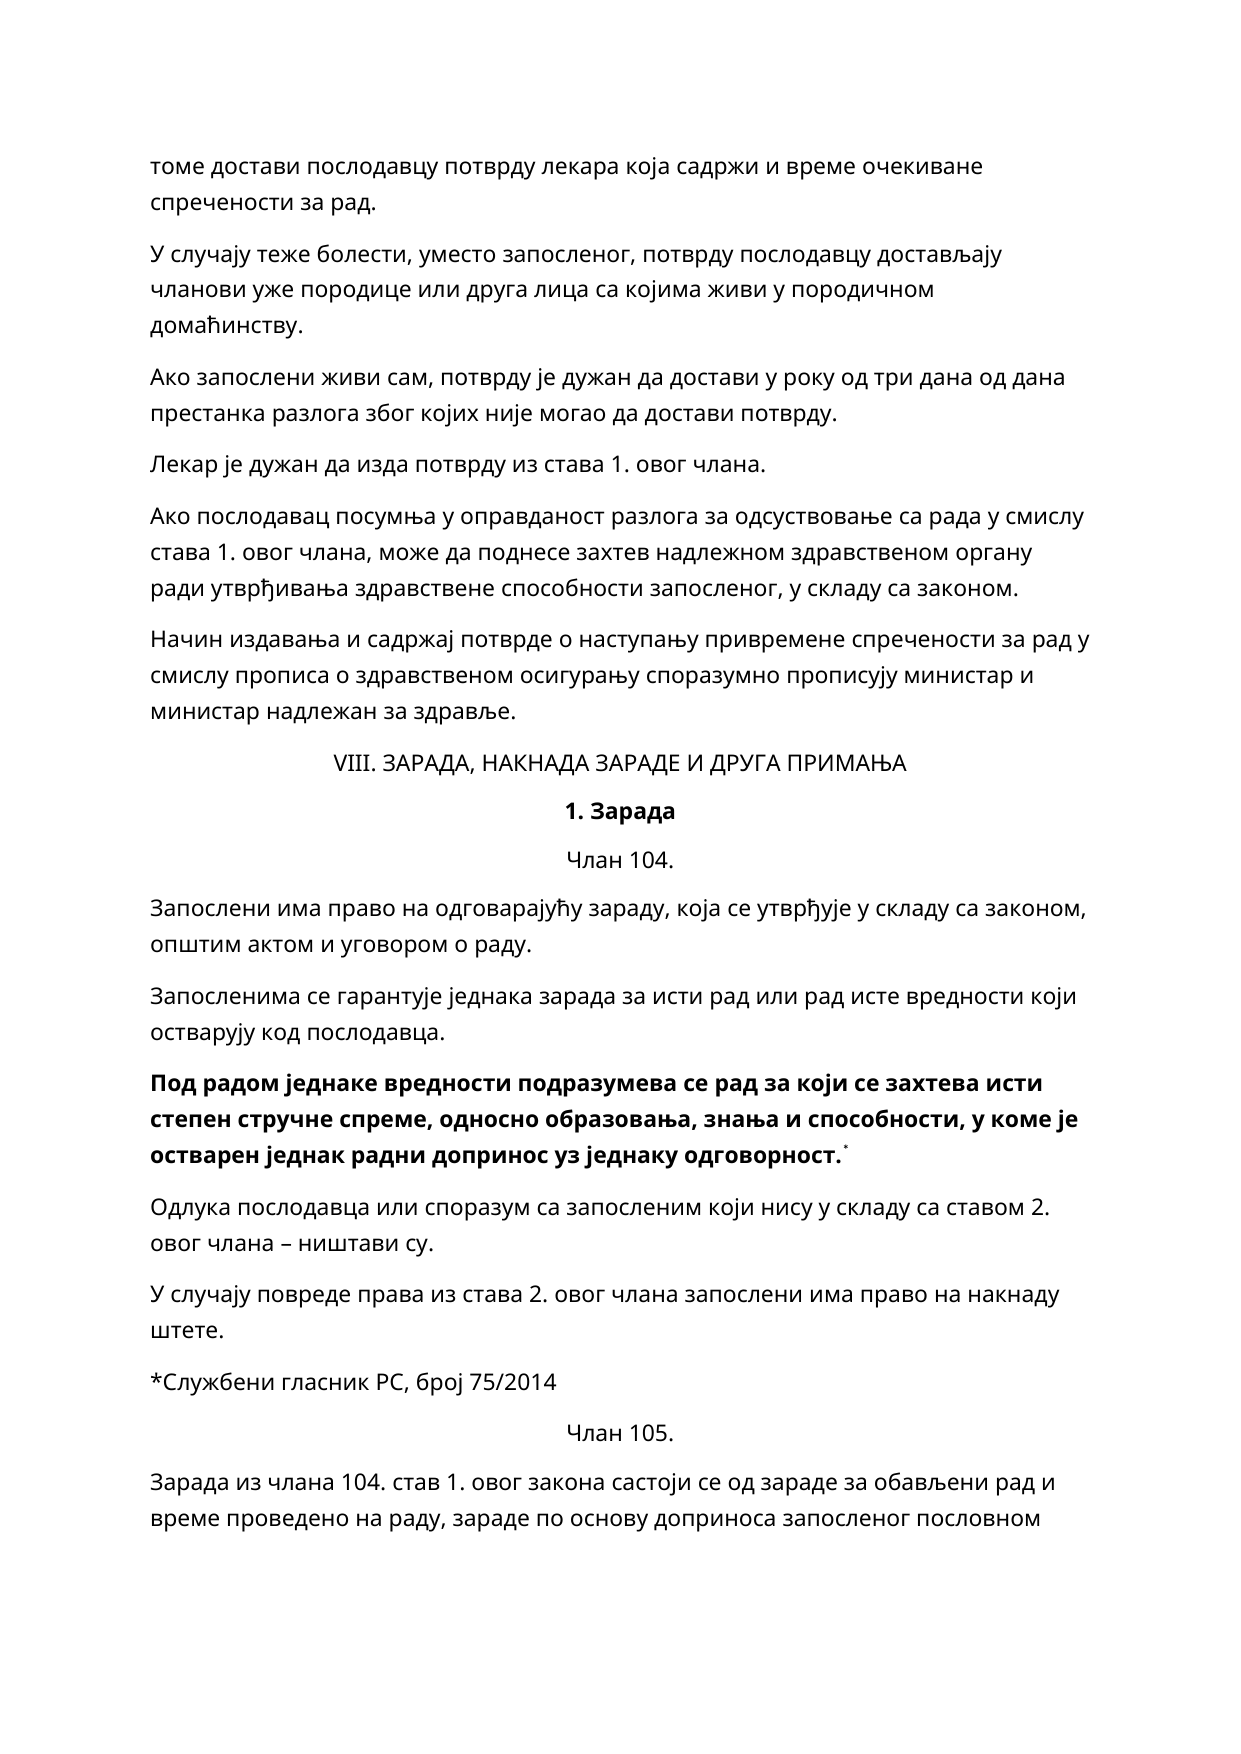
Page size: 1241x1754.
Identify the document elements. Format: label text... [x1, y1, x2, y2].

text Ако запослени живи сам, потврду је дужан да достави у року од три дана од дана престанка разлога због којих није могао да достави потврду. [150, 361, 1090, 428]
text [150, 1466, 1090, 1533]
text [150, 150, 1090, 217]
text Одлука послодавца или споразум са запосленим који нису у складу са ставом 2. овог члана – ништави су. [150, 1191, 1090, 1258]
text 1. Зарада [150, 795, 1090, 827]
text Лекар је дужан да изда потврду из става 1. овог члана. [150, 448, 1090, 480]
text Члан 105. [150, 1417, 1090, 1448]
text Под радом једнаке вредности подразумева се рад за који се захтева исти степен стручне спреме, односно образовања, знања и способности, у коме је остварен једнак радни допринос уз једнаку одговорност.* [150, 1067, 1090, 1170]
text Запослени има право на одговарајућу зараду, која се утврђује у складу са законом, општим актом и уговором о раду. [150, 892, 1090, 959]
text У случају теже болести, уместо запосленог, потврду послодавцу достављају чланови уже породице или друга лица са којима живи у породичном домаћинству. [150, 237, 1090, 341]
text Члан 104. [150, 844, 1090, 875]
text Ако послодавац посумња у оправданост разлога за одсуствовање са рада у смислу става 1. овог члана, може да поднесе захтев надлежном здравственом органу ради утврђивања здравствене способности запосленог, у складу са законом. [150, 500, 1090, 603]
text Начин издавања и садржај потврде о наступању привремене спречености за рад у смислу прописа о здравственом осигурању споразумно прописују министар и министар надлежан за здравље. [150, 623, 1090, 727]
text У случају повреде права из става 2. овог члана запослени има право на накнаду штете. [150, 1278, 1090, 1345]
text Запосленима се гарантује једнака зарада за исти рад или рад исте вредности који остварују код послодавца. [150, 980, 1090, 1047]
text *Службени гласник РС, број 75/2014 [150, 1366, 1090, 1397]
text VIII. ЗАРАДА, НАКНАДА ЗАРАДЕ И ДРУГА ПРИМАЊА [150, 747, 1090, 778]
